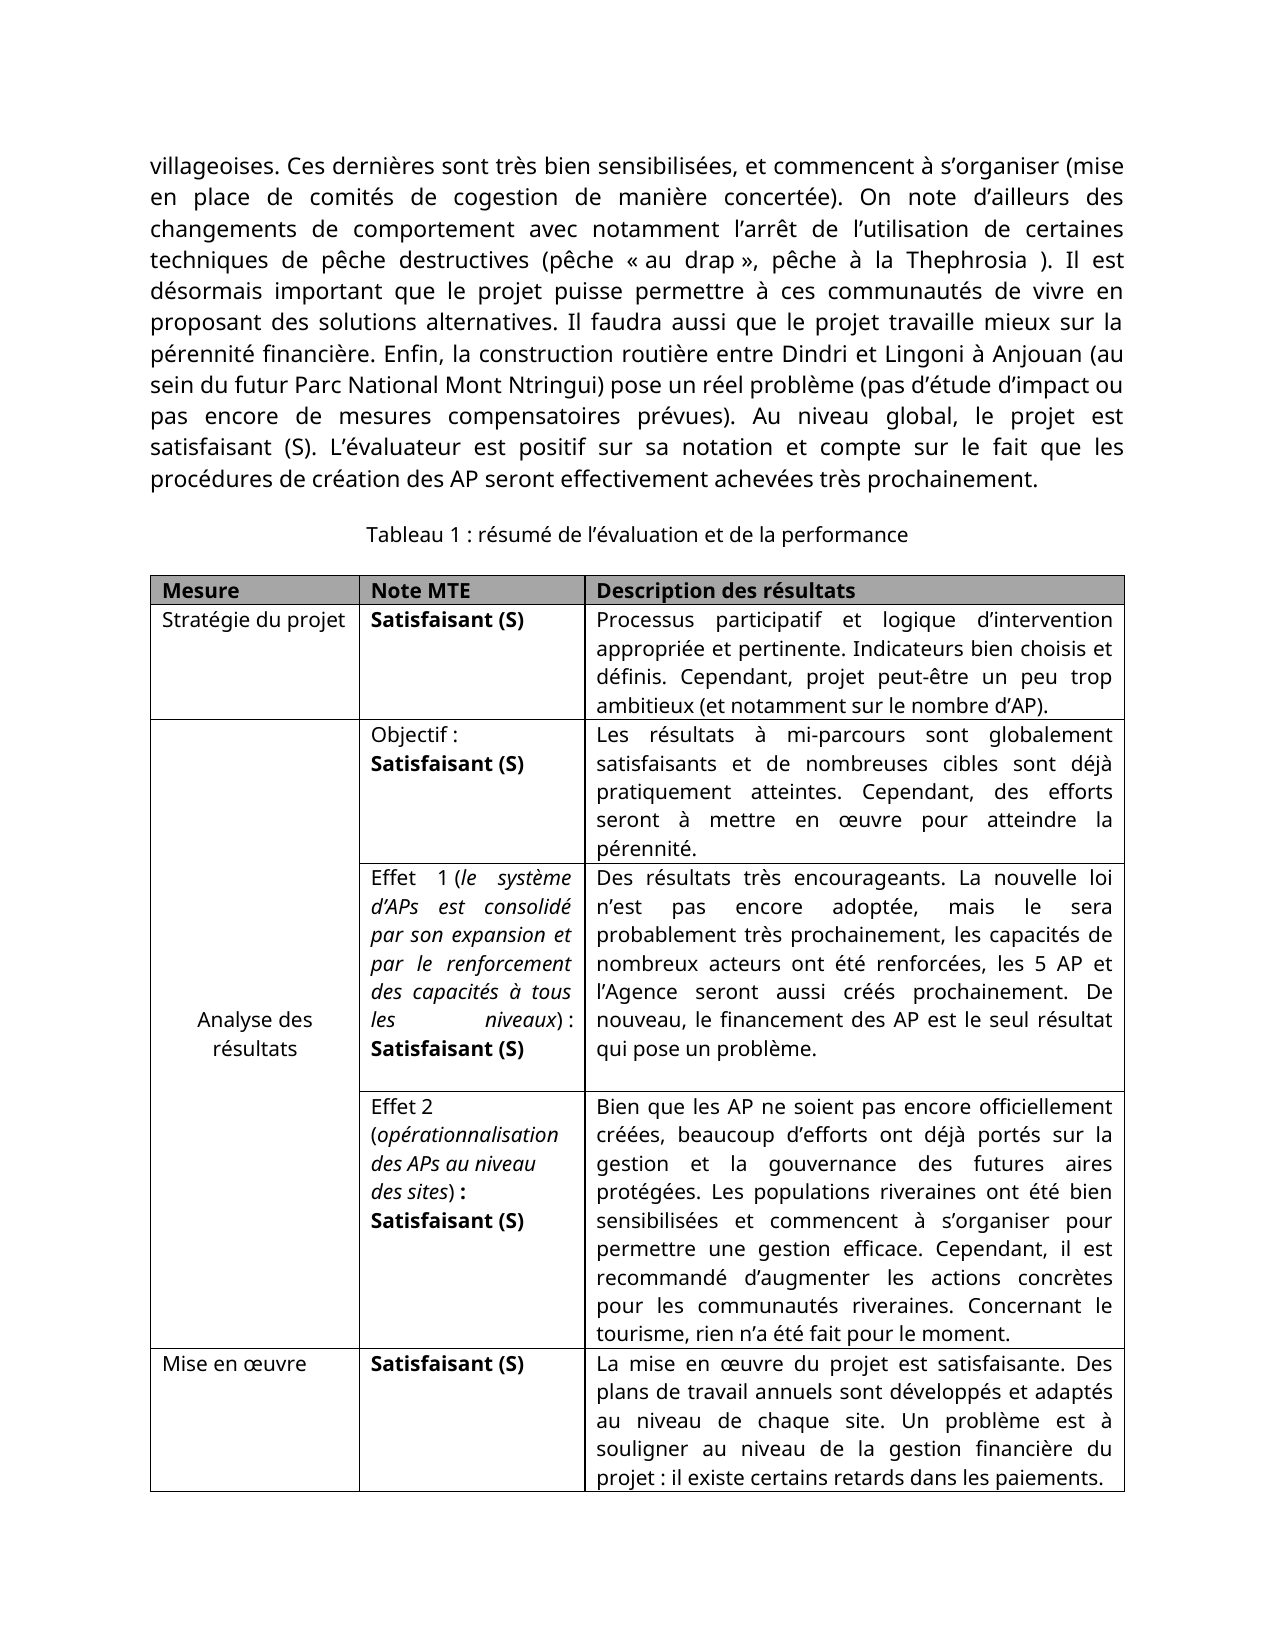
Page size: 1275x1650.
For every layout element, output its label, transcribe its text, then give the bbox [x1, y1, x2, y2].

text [150, 150, 1125, 494]
table_header Description des résultats [586, 576, 1124, 604]
text Tableau 1 : résumé de l’évaluation et de la performance [150, 520, 1125, 548]
table_cell Objectif : Satisfaisant (S) [360, 720, 584, 862]
table_cell Effet 1 (le système d’APs est consolidé par son expansion et par le renforcement des capacités à tous les niveaux) : Satisfaisant (S) [360, 864, 584, 1091]
table_cell Bien que les AP ne soient pas encore officiellement créées, beaucoup d’efforts ont déjà portés sur la gestion et la gouvernance des futures aires protégées. Les populations riveraines ont été bien sensibilisées et commencent à s’organiser pour permettre une gestion efficace. Cependant, il est recommandé d’augmenter les actions concrètes pour les communautés riveraines. Concernant le tourisme, rien n’a été fait pour le moment. [586, 1092, 1124, 1348]
table_cell Processus participatif et logique d’intervention appropriée et pertinente. Indicateurs bien choisis et définis. Cependant, projet peut-être un peu trop ambitieux (et notamment sur le nombre d’AP). [586, 605, 1124, 719]
table_cell Effet 2 (opérationnalisation des APs au niveau des sites) : Satisfaisant (S) [360, 1092, 584, 1348]
table_cell Satisfaisant (S) [360, 605, 584, 719]
table_cell La mise en œuvre du projet est satisfaisante. Des plans de travail annuels sont développés et adaptés au niveau de chaque site. Un problème est à souligner au niveau de la gestion financière du projet : il existe certains retards dans les paiements. [586, 1349, 1124, 1491]
table_cell Les résultats à mi-parcours sont globalement satisfaisants et de nombreuses cibles sont déjà pratiquement atteintes. Cependant, des efforts seront à mettre en œuvre pour atteindre la pérennité. [586, 720, 1124, 862]
table_cell Analyse des résultats [151, 720, 359, 1348]
table_cell Satisfaisant (S) [360, 1349, 584, 1491]
table_cell Des résultats très encourageants. La nouvelle loi n’est pas encore adoptée, mais le sera probablement très prochainement, les capacités de nombreux acteurs ont été renforcées, les 5 AP et l’Agence seront aussi créés prochainement. De nouveau, le financement des AP est le seul résultat qui pose un problème. [586, 864, 1124, 1091]
table_header Mesure [151, 576, 359, 604]
table_cell Stratégie du projet [151, 605, 359, 719]
table_header Note MTE [360, 576, 584, 604]
table_cell Mise en œuvre [151, 1349, 359, 1491]
